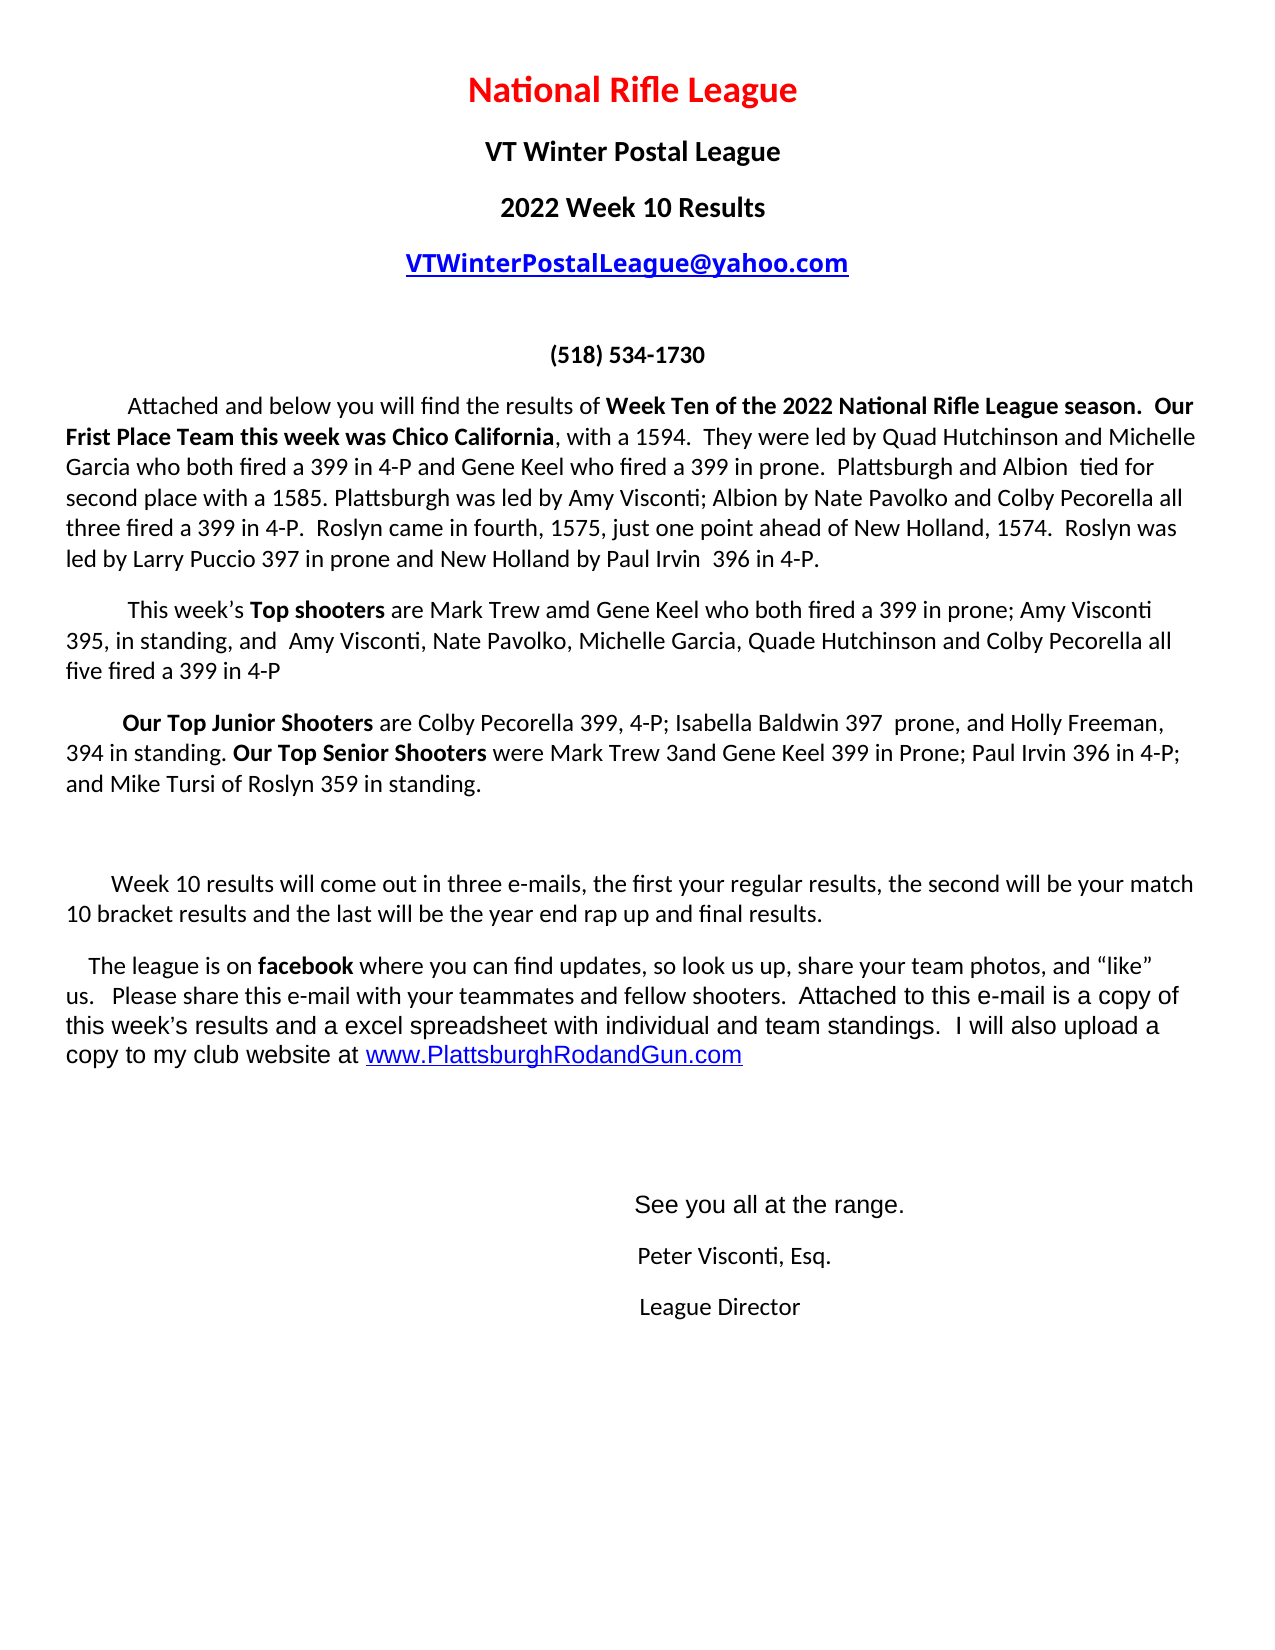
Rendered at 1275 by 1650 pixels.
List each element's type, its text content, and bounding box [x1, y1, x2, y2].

text VTWinterPostalLeague@yahoo.com [66, 246, 1200, 280]
text Our Top Junior Shooters are Colby Pecorella 399, 4-P; Isabella Baldwin 397 prone, and Holly Freeman, 394 in standing. Our Top Senior Shooters were Mark Trew 3and Gene Keel 399 in Prone; Paul Irvin 396 in 4-P; and Mike Tursi of Roslyn 359 in standing. [66, 707, 1200, 798]
text Week 10 results will come out in three e-mails, the first your regular results, the second will be your match 10 bracket results and the last will be the year end rap up and final results. [66, 868, 1200, 929]
text National Rifle League [66, 66, 1200, 112]
text Peter Visconti, Esq. [66, 1240, 1200, 1270]
text The league is on facebook where you can find updates, so look us up, share your team photos, and “like” us. Please share this e-mail with your teammates and fellow shooters. Attached to this e-mail is a copy of this week’s results and a excel spreadsheet with individual and team standings. I will also upload a copy to my club website at www.PlattsburghRodandGun.com [66, 950, 1200, 1068]
text 2022 Week 10 Results [66, 189, 1200, 225]
text (518) 534-1730 [66, 339, 1200, 370]
text This week’s Top shooters are Mark Trew amd Gene Keel who both fired a 399 in prone; Amy Visconti 395, in standing, and Amy Visconti, Nate Pavolko, Michelle Garcia, Quade Hutchinson and Colby Pecorella all five fired a 399 in 4-P [66, 594, 1200, 686]
text VT Winter Postal League [66, 133, 1200, 168]
text See you all at the range. [66, 1190, 1200, 1219]
text League Director [66, 1291, 1200, 1322]
text Attached and below you will find the results of Week Ten of the 2022 National Rifle League season. Our Frist Place Team this week was Chico California, with a 1594. They were led by Quad Hutchinson and Michelle Garcia who both fired a 399 in 4-P and Gene Keel who fired a 399 in prone. Plattsburgh and Albion tied for second place with a 1585. Plattsburgh was led by Amy Visconti; Albion by Nate Pavolko and Colby Pecorella all three fired a 399 in 4-P. Roslyn came in fourth, 1575, just one point ahead of New Holland, 1574. Roslyn was led by Larry Puccio 397 in prone and New Holland by Paul Irvin 396 in 4-P. [66, 391, 1200, 574]
